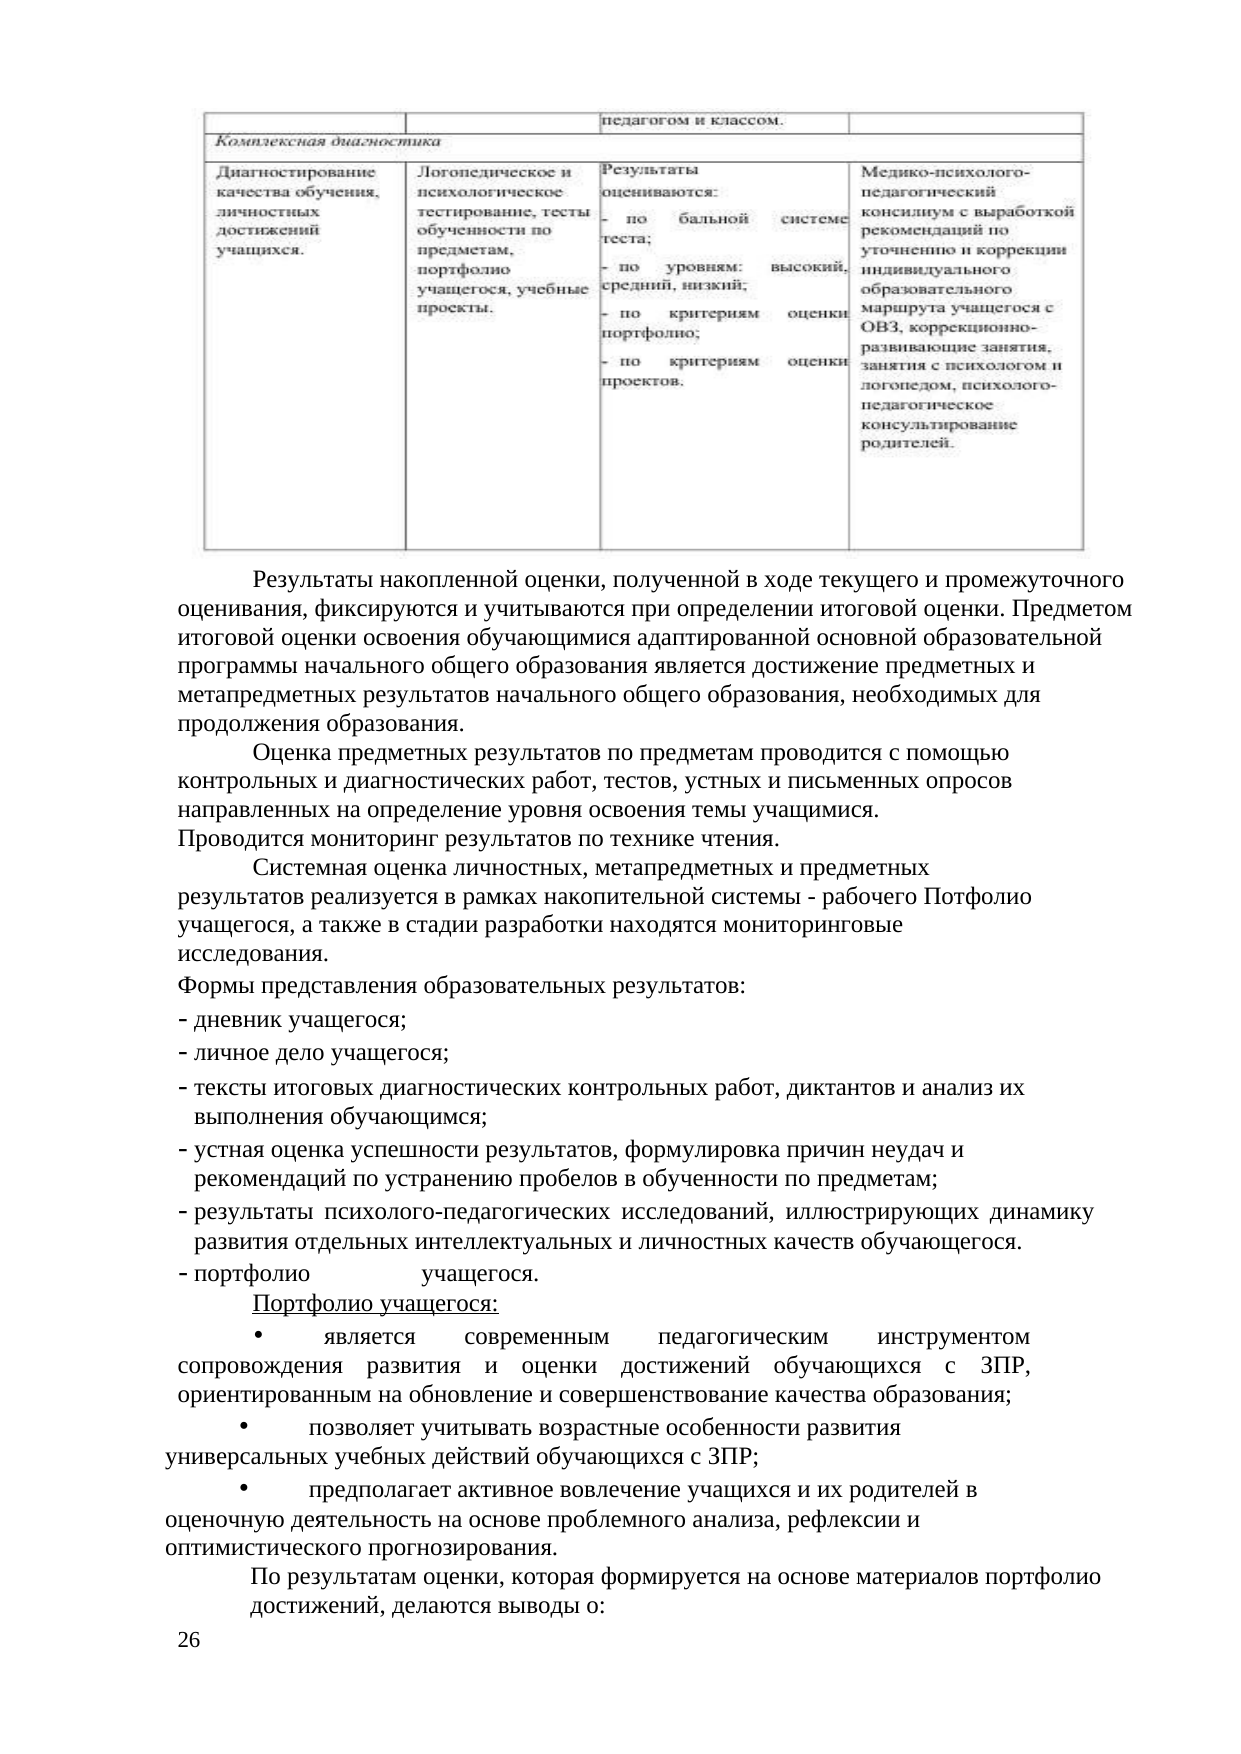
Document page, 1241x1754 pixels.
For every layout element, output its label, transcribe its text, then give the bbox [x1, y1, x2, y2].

text Проводится мониторинг результатов по технике чтения. [177, 823, 1240, 852]
list предполагает активное вовлечение учащихся и их родителей в оценочную деятельность на основе проблемного анализа, рефлексии и оптимистического прогнозирования. [165, 1470, 1088, 1561]
text Результаты накопленной оценки, полученной в ходе текущего и промежуточного оценивания, фиксируются и учитываются при определении итоговой оценки. Предметом итоговой оценки освоения обучающимися адаптированной основной образовательной программы начального общего образования является достижение предметных и метапредметных результатов начального общего образования, необходимых для продолжения образования. [177, 564, 1144, 737]
list дневник учащегося; [178, 1000, 1240, 1034]
text По результатам оценки, которая формируется на основе материалов портфолио достижений, делаются выводы о: [250, 1561, 1102, 1619]
list позволяет учитывать возрастные особенности развития универсальных учебных действий обучающихся с ЗПР; [165, 1408, 1000, 1470]
text Формы представления образовательных результатов: [177, 967, 1240, 1000]
list личное дело учащегося; [178, 1034, 1240, 1068]
text Оценка предметных результатов по предметам проводится с помощью контрольных и диагностических работ, тестов, устных и письменных опросов направленных на определение уровня освоения темы учащимися. [177, 737, 1138, 823]
list устная оценка успешности результатов, формулировка причин неудач и рекомендаций по устранению пробелов в обученности по предметам; [178, 1130, 1093, 1192]
list является современным педагогическим инструментом сопровождения развития и оценки достижений обучающихся с ЗПР, ориентированным на обновление и совершенствование качества образования; [177, 1317, 1031, 1408]
picture [191, 108, 1092, 559]
text Системная оценка личностных, метапредметных и предметных результатов реализуется в рамках накопительной системы - рабочего Потфолио учащегося, а также в стадии разработки находятся мониторинговые исследования. [177, 852, 1045, 967]
list портфолио учащегося. Портфолио учащегося: [178, 1254, 539, 1317]
list результаты психолого-педагогических исследований, иллюстрирующих динамику развития отдельных интеллектуальных и личностных качеств обучающегося. [178, 1192, 1094, 1254]
list тексты итоговых диагностических контрольных работ, диктантов и анализ их выполнения обучающимся; [178, 1068, 1126, 1130]
